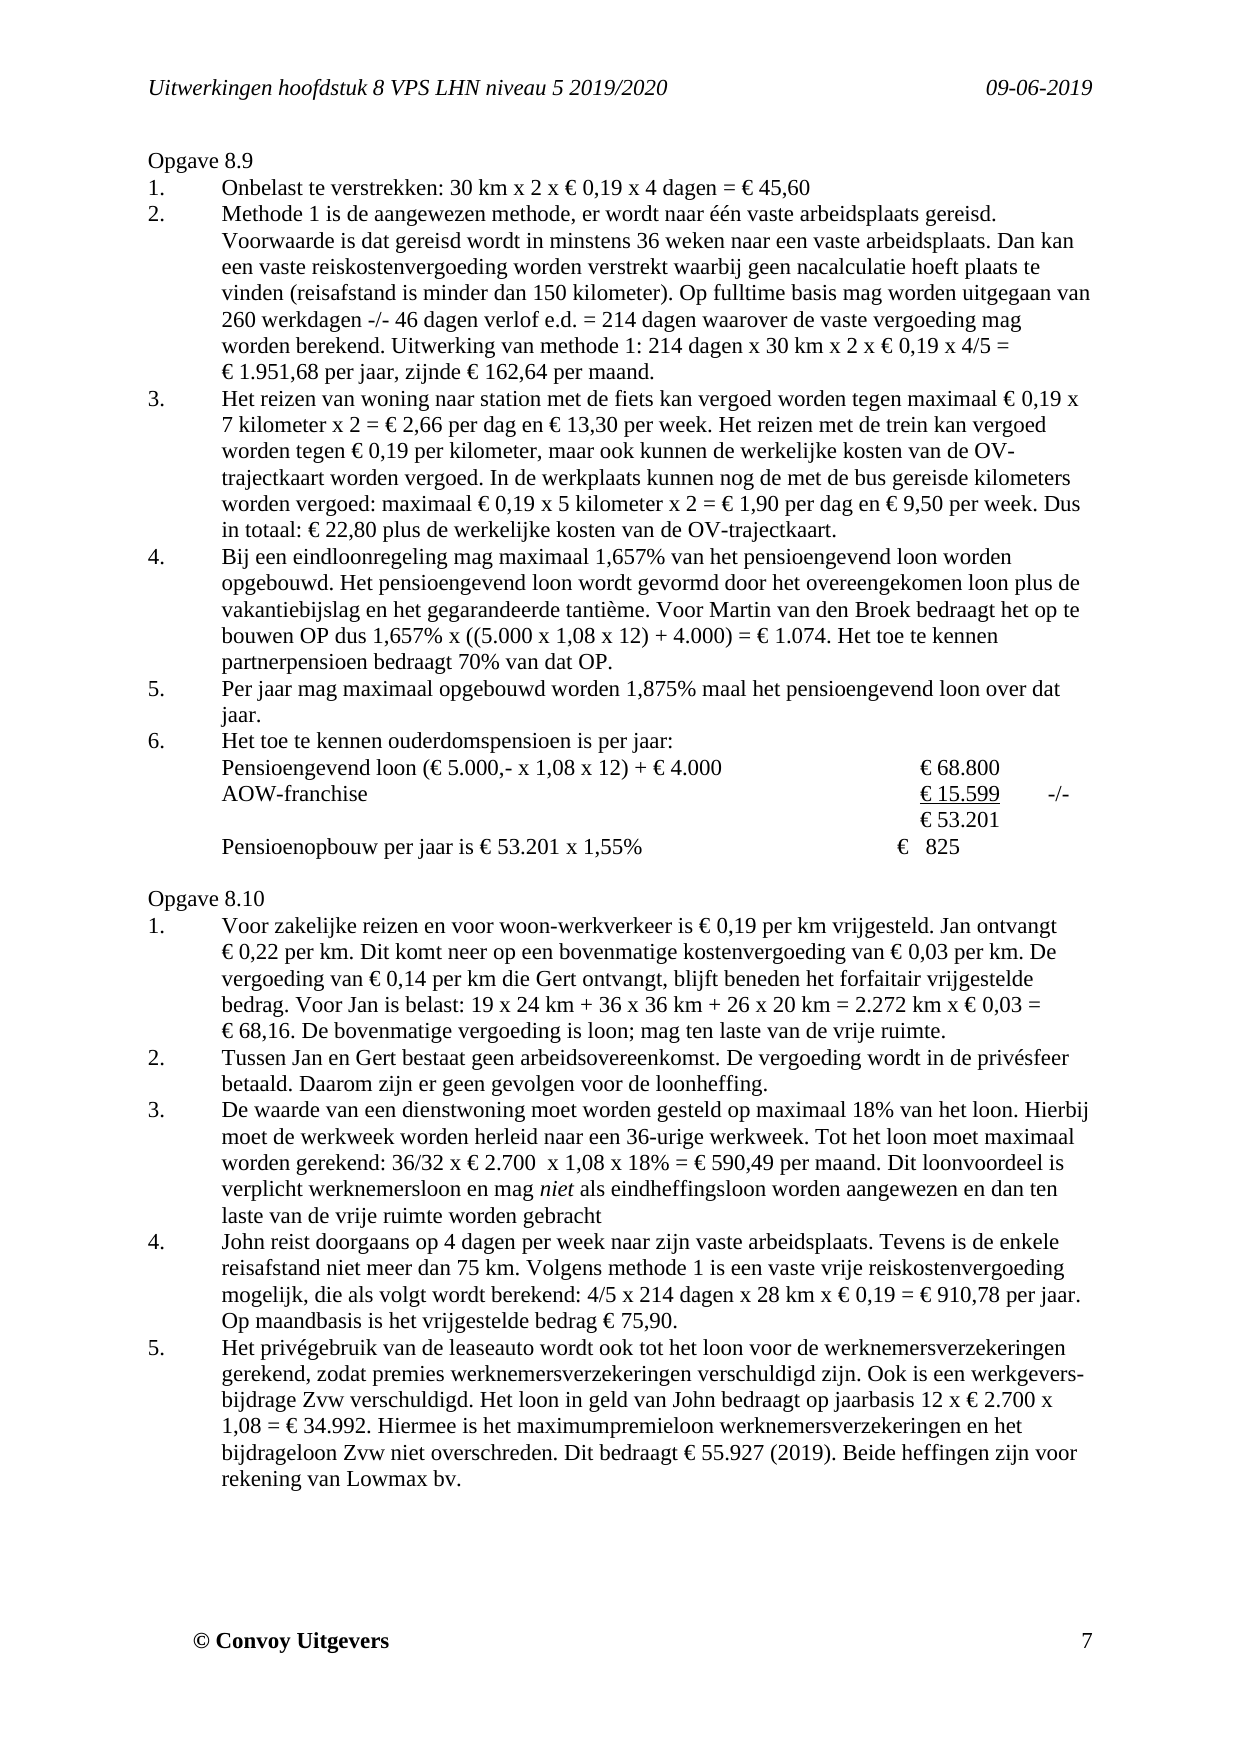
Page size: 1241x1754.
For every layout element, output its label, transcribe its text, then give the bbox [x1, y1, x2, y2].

text 1. Onbelast te verstrekken: 30 km x 2 x € 0,19 x 4 dagen = € 45,60 [148, 174, 1093, 200]
text 4. Bij een eindloonregeling mag maximaal 1,657% van het pensioengevend loon worden opgebouwd. Het pensioengevend loon wordt gevormd door het overeengekomen loon plus de vakantiebijslag en het gegarandeerde tantième. Voor Martin van den Broek bedraagt het op te bouwen OP dus 1,657% x ((5.000 x 1,08 x 12) + 4.000) = € 1.074. Het toe te kennen partnerpensioen bedraagt 70% van dat OP. [148, 543, 1093, 675]
text 2. Methode 1 is de aangewezen methode, er wordt naar één vaste arbeidsplaats gereisd. Voorwaarde is dat gereisd wordt in minstens 36 weken naar een vaste arbeidsplaats. Dan kan een vaste reiskostenvergoeding worden verstrekt waarbij geen nacalculatie hoeft plaats te vinden (reisafstand is minder dan 150 kilometer). Op fulltime basis mag worden uitgegaan van 260 werkdagen -/- 46 dagen verlof e.d. = 214 dagen waarover de vaste vergoeding mag worden berekend. Uitwerking van methode 1: 214 dagen x 30 km x 2 x € 0,19 x 4/5 = € 1.951,68 per jaar, zijnde € 162,64 per maand. [148, 200, 1093, 385]
text AOW-franchise € 15.599 -/- [148, 780, 1093, 806]
text 5. Het privégebruik van de leaseauto wordt ook tot het loon voor de werknemersverzekeringen gerekend, zodat premies werknemersverzekeringen verschuldigd zijn. Ook is een werkgevers-bijdrage Zvw verschuldigd. Het loon in geld van John bedraagt op jaarbasis 12 x € 2.700 x 1,08 = € 34.992. Hiermee is het maximumpremieloon werknemersverzekeringen en het bijdrageloon Zvw niet overschreden. Dit bedraagt € 55.927 (2019). Beide heffingen zijn voor rekening van Lowmax bv. [148, 1333, 1093, 1492]
text Opgave 8.9 [148, 148, 1093, 174]
text Pensioengevend loon (€ 5.000,- x 1,08 x 12) + € 4.000 € 68.800 [148, 754, 1093, 780]
text Opgave 8.10 [148, 886, 1093, 912]
text € 53.201 [148, 806, 1093, 833]
text 3. Het reizen van woning naar station met de fiets kan vergoed worden tegen maximaal € 0,19 x 7 kilometer x 2 = € 2,66 per dag en € 13,30 per week. Het reizen met de trein kan vergoed worden tegen € 0,19 per kilometer, maar ook kunnen de werkelijke kosten van de OV-trajectkaart worden vergoed. In de werkplaats kunnen nog de met de bus gereisde kilometers worden vergoed: maximaal € 0,19 x 5 kilometer x 2 = € 1,90 per dag en € 9,50 per week. Dus in totaal: € 22,80 plus de werkelijke kosten van de OV-trajectkaart. [148, 385, 1093, 543]
text 6. Het toe te kennen ouderdomspensioen is per jaar: [148, 727, 1093, 754]
text Pensioenopbouw per jaar is € 53.201 x 1,55% € 825 [148, 833, 1093, 859]
text 5. Per jaar mag maximaal opgebouwd worden 1,875% maal het pensioengevend loon over dat jaar. [148, 675, 1093, 727]
text 4. John reist doorgaans op 4 dagen per week naar zijn vaste arbeidsplaats. Tevens is de enkele reisafstand niet meer dan 75 km. Volgens methode 1 is een vaste vrije reiskostenvergoeding mogelijk, die als volgt wordt berekend: 4/5 x 214 dagen x 28 km x € 0,19 = € 910,78 per jaar. Op maandbasis is het vrijgestelde bedrag € 75,90. [148, 1228, 1093, 1333]
text 3. De waarde van een dienstwoning moet worden gesteld op maximaal 18% van het loon. Hierbij moet de werkweek worden herleid naar een 36-urige werkweek. Tot het loon moet maximaal worden gerekend: 36/32 x € 2.700 x 1,08 x 18% = € 590,49 per maand. Dit loonvoordeel is verplicht werknemersloon en mag niet als eindheffingsloon worden aangewezen en dan ten laste van de vrije ruimte worden gebracht [148, 1096, 1093, 1228]
text 1. Voor zakelijke reizen en voor woon-werkverkeer is € 0,19 per km vrijgesteld. Jan ontvangt € 0,22 per km. Dit komt neer op een bovenmatige kostenvergoeding van € 0,03 per km. De vergoeding van € 0,14 per km die Gert ontvangt, blijft beneden het forfaitair vrijgestelde bedrag. Voor Jan is belast: 19 x 24 km + 36 x 36 km + 26 x 20 km = 2.272 km x € 0,03 = € 68,16. De bovenmatige vergoeding is loon; mag ten laste van de vrije ruimte. [148, 912, 1093, 1044]
text 2. Tussen Jan en Gert bestaat geen arbeidsovereenkomst. De vergoeding wordt in de privésfeer betaald. Daarom zijn er geen gevolgen voor de loonheffing. [148, 1044, 1093, 1096]
